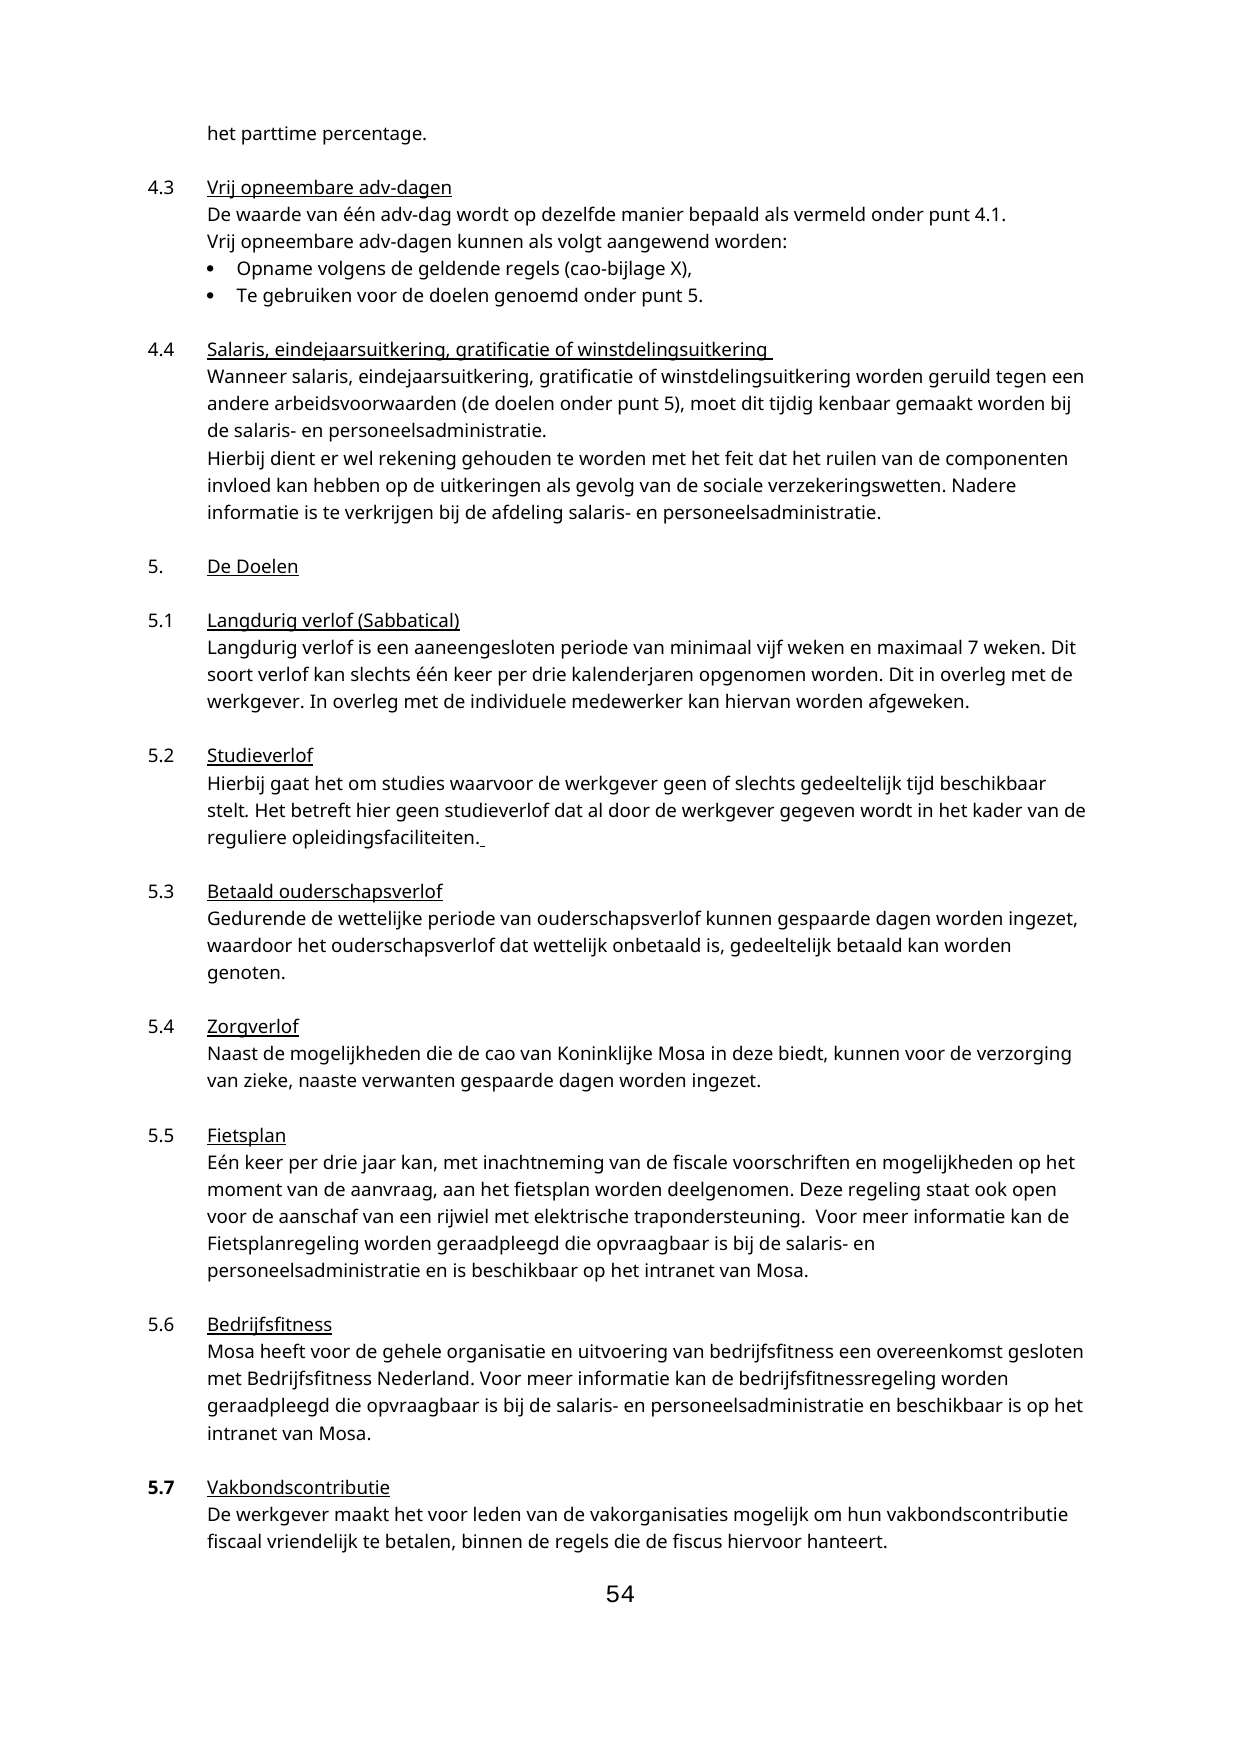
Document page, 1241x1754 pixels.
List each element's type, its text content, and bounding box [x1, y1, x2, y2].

text 5.5 Fietsplan [148, 1120, 1093, 1147]
text 5.2 Studieverlof [148, 741, 1093, 768]
text 5.4 Zorgverlof [148, 1012, 1093, 1039]
text Langdurig verlof is een aaneengesloten periode van minimaal vijf weken en maximaal 7 weken. Dit soort verlof kan slechts één keer per drie kalenderjaren opgenomen worden. Dit in overleg met de werkgever. In overleg met de individuele medewerker kan hiervan worden afgeweken. [148, 633, 1093, 714]
text Naast de mogelijkheden die de cao van Koninklijke Mosa in deze biedt, kunnen voor de verzorging van zieke, naaste verwanten gespaarde dagen worden ingezet. [148, 1039, 1093, 1093]
text De waarde van één adv-dag wordt op dezelfde manier bepaald als vermeld onder punt 4.1. [207, 199, 1093, 227]
text Hierbij gaat het om studies waarvoor de werkgever geen of slechts gedeeltelijk tijd beschikbaar stelt. Het betreft hier geen studieverlof dat al door de werkgever gegeven wordt in het kader van de reguliere opleidingsfaciliteiten. [148, 768, 1093, 849]
text Eén keer per drie jaar kan, met inachtneming van de fiscale voorschriften en mogelijkheden op het moment van de aanvraag, aan het fietsplan worden deelgenomen. Deze regeling staat ook open voor de aanschaf van een rijwiel met elektrische trapondersteuning. Voor meer informatie kan de Fietsplanregeling worden geraadpleegd die opvraagbaar is bij de salaris- en personeelsadministratie en is beschikbaar op het intranet van Mosa. [148, 1147, 1093, 1283]
list Te gebruiken voor de doelen genoemd onder punt 5. [207, 281, 1093, 308]
list Opname volgens de geldende regels (cao-bijlage X), [207, 254, 1093, 281]
text Vrij opneembare adv-dagen kunnen als volgt aangewend worden: [148, 227, 1093, 254]
text 5.6 Bedrijfsfitness [148, 1310, 1093, 1337]
text Wanneer salaris, eindejaarsuitkering, gratificatie of winstdelingsuitkering worden geruild tegen een andere arbeidsvoorwaarden (de doelen onder punt 5), moet dit tijdig kenbaar gemaakt worden bij de salaris- en personeelsadministratie. Hierbij dient er wel rekening gehouden te worden met het feit dat het ruilen van de componenten invloed kan hebben op de uitkeringen als gevolg van de sociale verzekeringswetten. Nadere informatie is te verkrijgen bij de afdeling salaris- en personeelsadministratie. [207, 362, 1093, 524]
text Gedurende de wettelijke periode van ouderschapsverlof kunnen gespaarde dagen worden ingezet, waardoor het ouderschapsverlof dat wettelijk onbetaald is, gedeeltelijk betaald kan worden genoten. [148, 904, 1093, 985]
text 5.3 Betaald ouderschapsverlof [148, 877, 1093, 904]
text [207, 118, 1093, 145]
text Mosa heeft voor de gehele organisatie en uitvoering van bedrijfsfitness een overeenkomst gesloten met Bedrijfsfitness Nederland. Voor meer informatie kan de bedrijfsfitnessregeling worden geraadpleegd die opvraagbaar is bij de salaris- en personeelsadministratie en beschikbaar is op het intranet van Mosa. [148, 1337, 1093, 1445]
text De werkgever maakt het voor leden van de vakorganisaties mogelijk om hun vakbondscontributie fiscaal vriendelijk te betalen, binnen de regels die de fiscus hiervoor hanteert. [207, 1499, 1093, 1554]
list Vakbondscontributie [148, 1472, 1093, 1499]
text 5.1 Langdurig verlof (Sabbatical) [148, 606, 1093, 633]
text 4.3 Vrij opneembare adv-dagen [148, 172, 1093, 199]
text 5. De Doelen [148, 552, 1093, 579]
text 4.4 Salaris, eindejaarsuitkering, gratificatie of winstdelingsuitkering [148, 335, 1093, 362]
